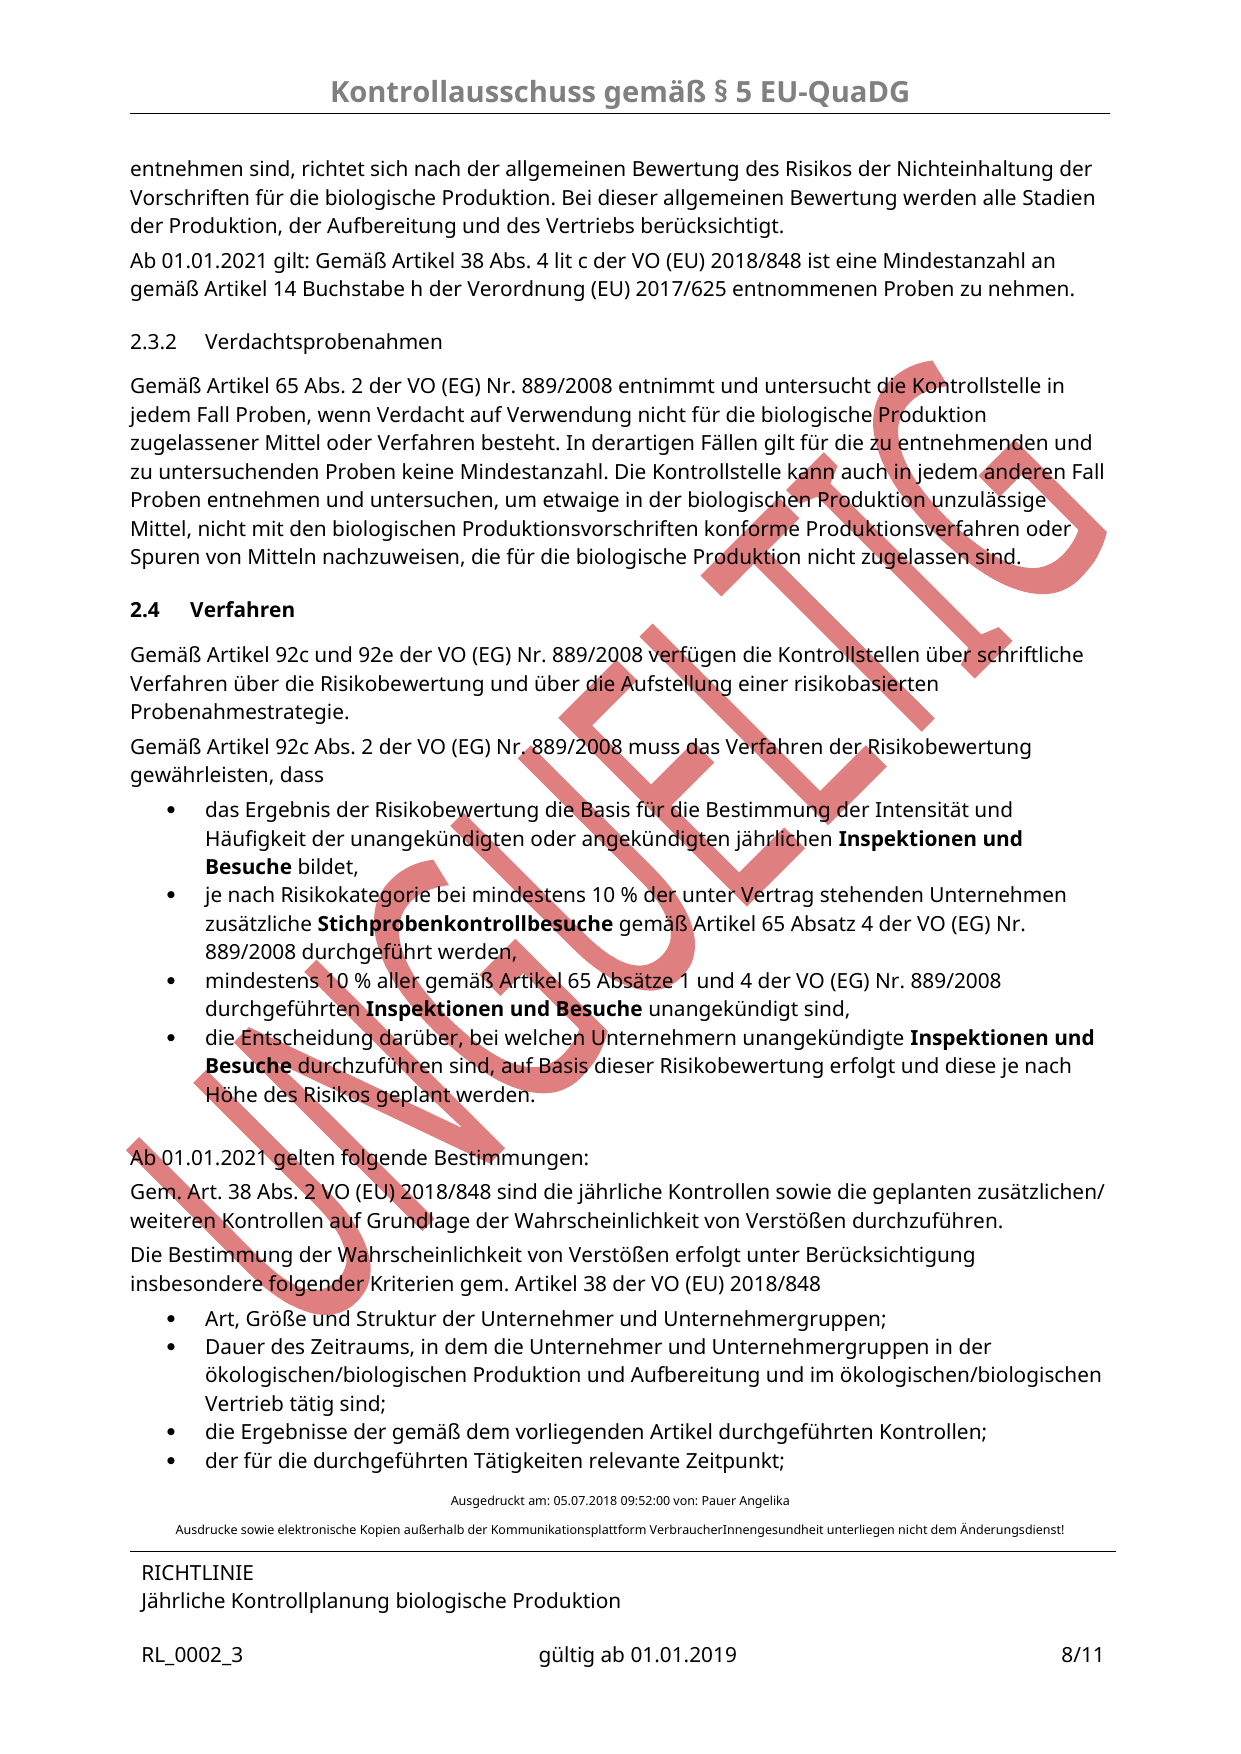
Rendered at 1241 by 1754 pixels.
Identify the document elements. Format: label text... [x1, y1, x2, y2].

list das Ergebnis der Risikobewertung die Basis für die Bestimmung der Intensität und Häufigkeit der unangekündigten oder angekündigten jährlichen Inspektionen und Besuche bildet, [167, 795, 1110, 881]
text Gemäß Artikel 92c und 92e der VO (EG) Nr. 889/2008 verfügen die Kontrollstellen über schriftliche Verfahren über die Risikobewertung und über die Aufstellung einer risikobasierten Probenahmestrategie. [130, 641, 1110, 726]
text Ab 01.01.2021 gelten folgende Bestimmungen: [130, 1143, 1110, 1171]
list Dauer des Zeitraums, in dem die Unternehmer und Unternehmergruppen in der ökologischen/biologischen Produktion und Aufbereitung und im ökologischen/biologischen Vertrieb tätig sind; [167, 1332, 1110, 1417]
text Ab 01.01.2021 gilt: Gemäß Artikel 38 Abs. 4 lit c der VO (EU) 2018/848 ist eine Mindestanzahl an gemäß Artikel 14 Buchstabe h der Verordnung (EU) 2017/625 entnommenen Proben zu nehmen. [130, 246, 1110, 303]
list die Ergebnisse der gemäß dem vorliegenden Artikel durchgeführten Kontrollen; [167, 1417, 1110, 1446]
subtitle Verfahren [130, 596, 1110, 624]
text Gem. Art. 38 Abs. 2 VO (EU) 2018/848 sind die jährliche Kontrollen sowie die geplanten zusätzlichen/ weiteren Kontrollen auf Grundlage der Wahrscheinlichkeit von Verstößen durchzuführen. [130, 1177, 1110, 1234]
list mindestens 10 % aller gemäß Artikel 65 Absätze 1 und 4 der VO (EG) Nr. 889/2008 durchgeführten Inspektionen und Besuche unangekündigt sind, [167, 966, 1110, 1023]
subtitle Verdachtsprobenahmen [130, 328, 1110, 355]
list je nach Risikokategorie bei mindestens 10 % der unter Vertrag stehenden Unternehmen zusätzliche Stichprobenkontrollbesuche gemäß Artikel 65 Absatz 4 der VO (EG) Nr. 889/2008 durchgeführt werden, [167, 881, 1110, 966]
list die Entscheidung darüber, bei welchen Unternehmern unangekündigte Inspektionen und Besuche durchzuführen sind, auf Basis dieser Risikobewertung erfolgt und diese je nach Höhe des Risikos geplant werden. [167, 1023, 1110, 1108]
text Gemäß Artikel 65 Abs. 2 der VO (EG) Nr. 889/2008 entnimmt und untersucht die Kontrollstelle in jedem Fall Proben, wenn Verdacht auf Verwendung nicht für die biologische Produktion zugelassener Mittel oder Verfahren besteht. In derartigen Fällen gilt für die zu entnehmenden und zu untersuchenden Proben keine Mindestanzahl. Die Kontrollstelle kann auch in jedem anderen Fall Proben entnehmen und untersuchen, um etwaige in der biologischen Produktion unzulässige Mittel, nicht mit den biologischen Produktionsvorschriften konforme Produktionsverfahren oder Spuren von Mitteln nachzuweisen, die für die biologische Produktion nicht zugelassen sind. [130, 371, 1110, 571]
text Gemäß Artikel 92c Abs. 2 der VO (EG) Nr. 889/2008 muss das Verfahren der Risikobewertung gewährleisten, dass [130, 732, 1110, 789]
list Art, Größe und Struktur der Unternehmer und Unternehmergruppen; [167, 1304, 1110, 1332]
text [130, 154, 1110, 239]
list der für die durchgeführten Tätigkeiten relevante Zeitpunkt; [167, 1446, 1110, 1474]
text Die Bestimmung der Wahrscheinlichkeit von Verstößen erfolgt unter Berücksichtigung insbesondere folgender Kriterien gem. Artikel 38 der VO (EU) 2018/848 [130, 1241, 1110, 1297]
